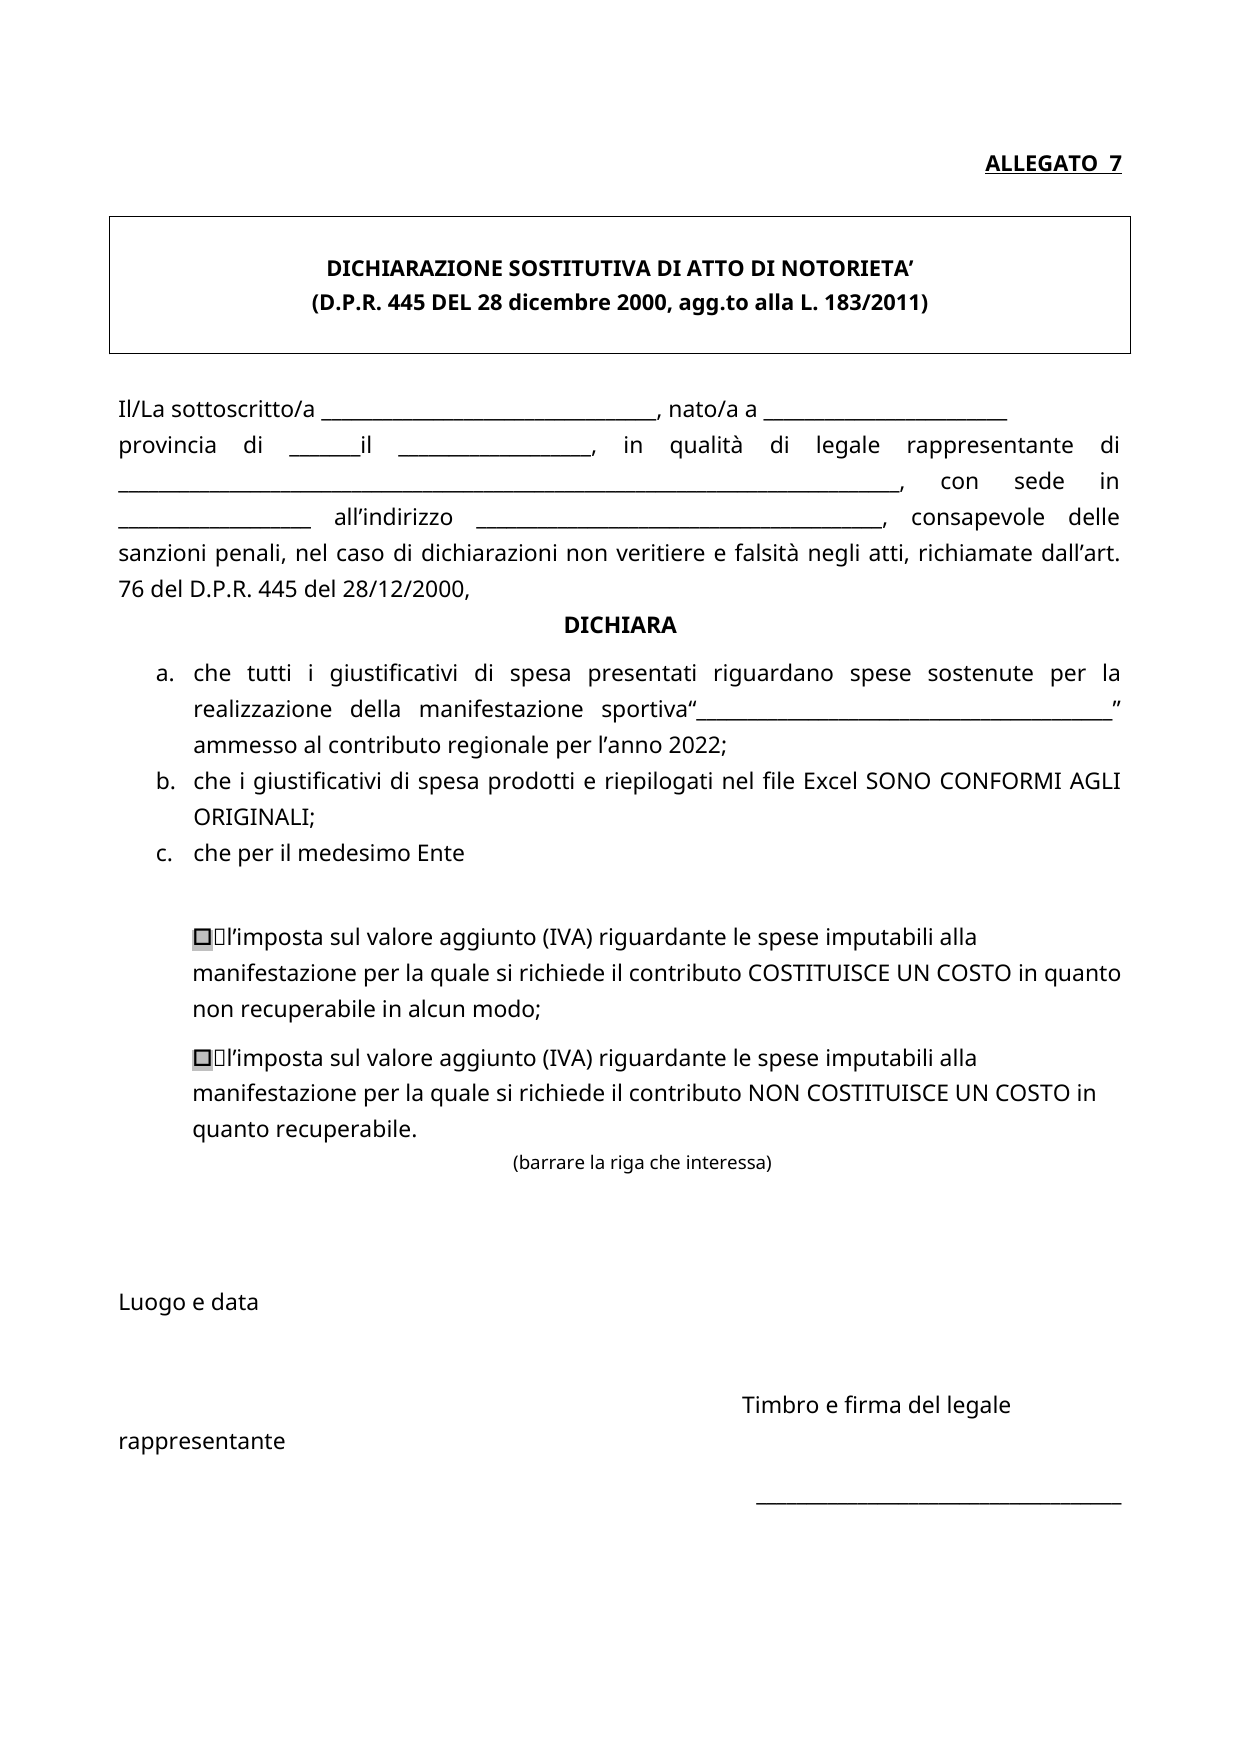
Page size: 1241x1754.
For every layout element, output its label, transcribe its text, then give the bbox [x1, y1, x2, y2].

list che i giustificativi di spesa prodotti e riepilogati nel file Excel SONO CONFORMI AGLI ORIGINALI; [156, 765, 1122, 832]
text Timbro e firma del legale rappresentante [118, 1389, 1122, 1456]
text Luogo e data [118, 1286, 1122, 1318]
text (D.P.R. 445 DEL 28 dicembre 2000, agg.to alla L. 183/2011) [110, 284, 1130, 317]
text l’imposta sul valore aggiunto (IVA) riguardante le spese imputabili alla manifestazione per la quale si richiede il contributo NON COSTITUISCE UN COSTO in quanto recuperabile. [192, 1041, 1122, 1144]
list che per il medesimo Ente [156, 837, 1122, 868]
text ____________________________________ [664, 1477, 1122, 1509]
text l’imposta sul valore aggiunto (IVA) riguardante le spese imputabili alla manifestazione per la quale si richiede il contributo COSTITUISCE UN COSTO in quanto non recuperabile in alcun modo; [192, 921, 1122, 1024]
text DICHIARAZIONE SOSTITUTIVA DI ATTO DI NOTORIETA’ [110, 250, 1130, 283]
text provincia di _______il ___________________, in qualità di legale rappresentante di _____________________________________________________________________________, con sede in ___________________ all’indirizzo ________________________________________, consapevole delle sanzioni penali, nel caso di dichiarazioni non veritiere e falsità negli atti, richiamate dall’art. 76 del D.P.R. 445 del 28/12/2000, [118, 429, 1122, 604]
list che tutti i giustificativi di spesa presentati riguardano spese sostenute per la realizzazione della manifestazione sportiva“_________________________________________” ammesso al contributo regionale per l’anno 2022; [156, 657, 1122, 760]
text Il/La sottoscritto/a _________________________________, nato/a a ________________________ [118, 393, 1122, 424]
text ALLEGATO 7 [118, 148, 1122, 177]
text DICHIARA [118, 609, 1122, 640]
text (barrare la riga che interessa) [162, 1149, 1122, 1175]
